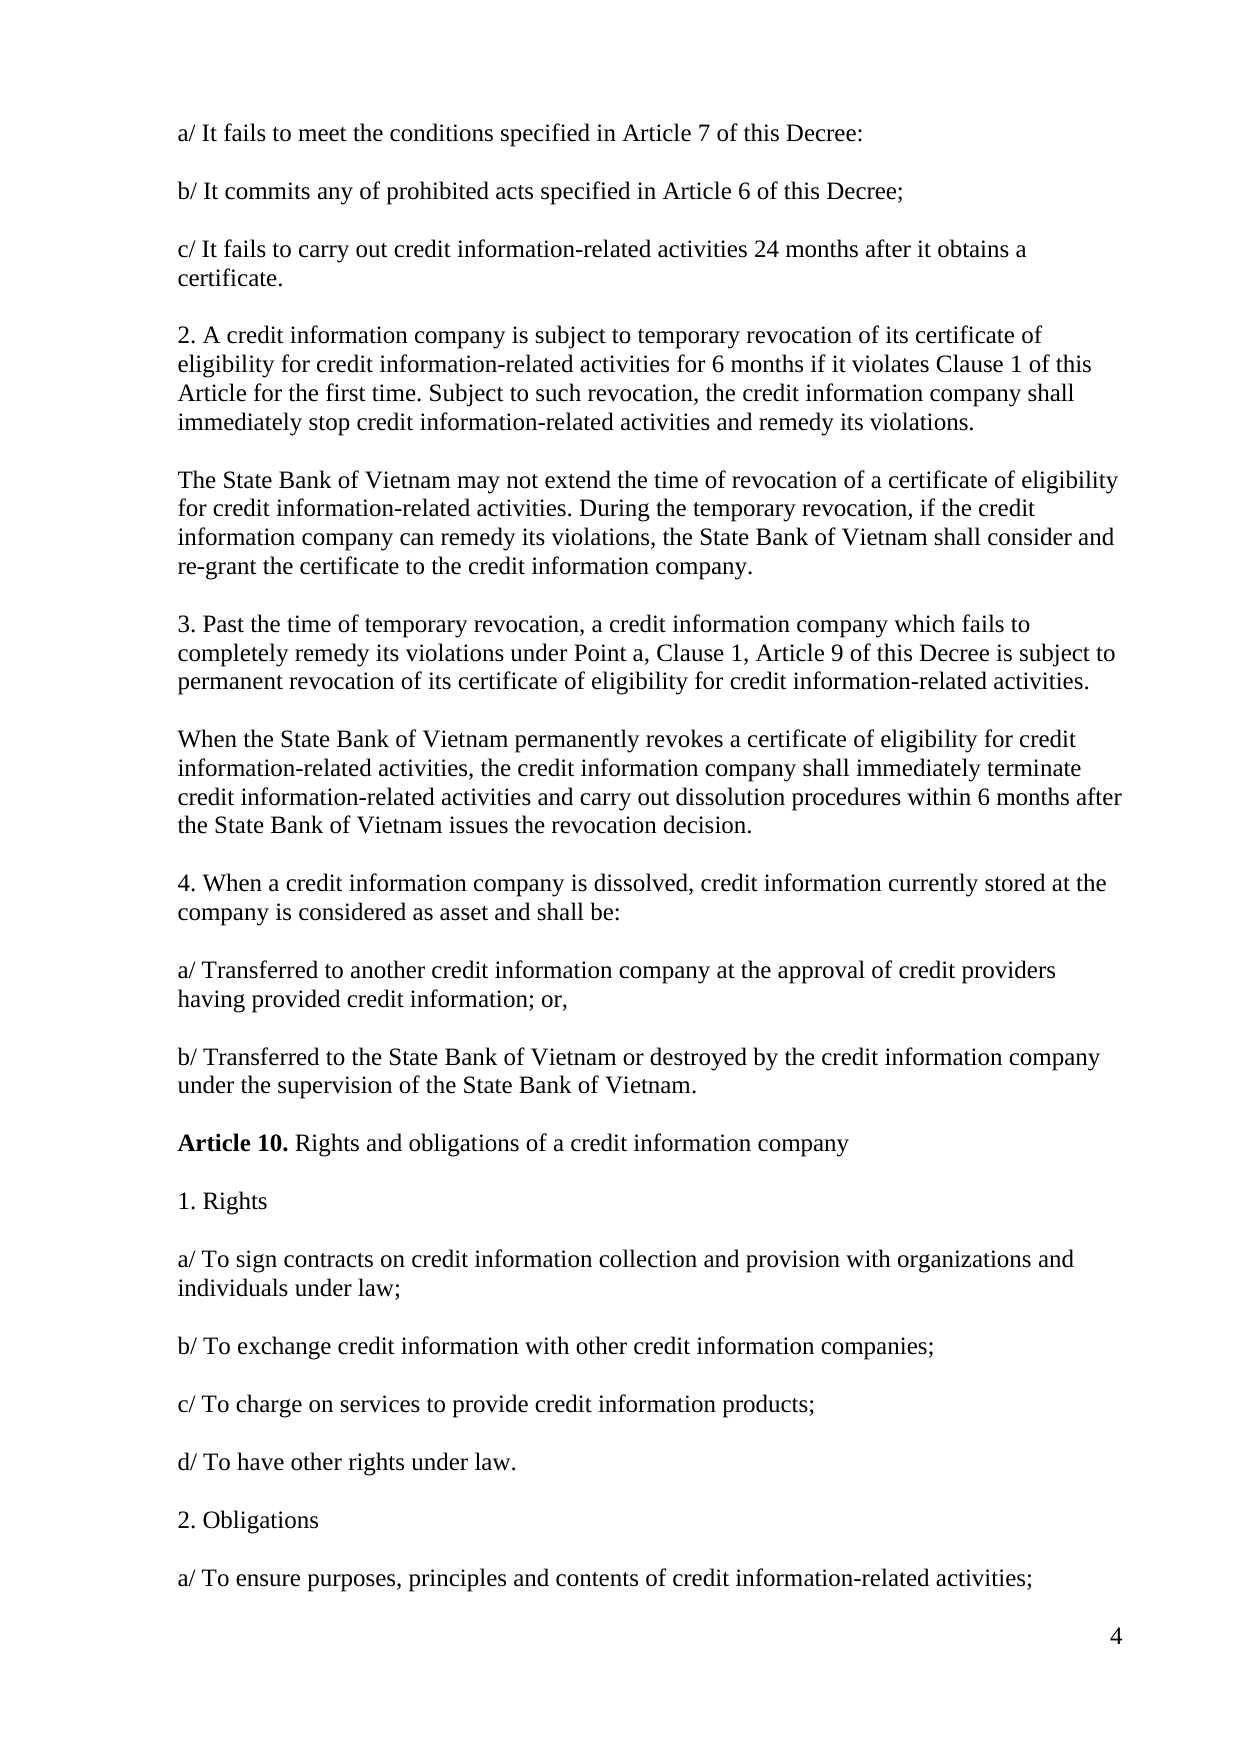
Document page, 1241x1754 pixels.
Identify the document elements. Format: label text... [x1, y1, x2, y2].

text a/ It fails to meet the conditions specified in Article 7 of this Decree: [177, 118, 1122, 147]
text b/ It commits any of prohibited acts specified in Article 6 of this Decree; [177, 176, 1122, 205]
text 2. Obligations [177, 1505, 1122, 1533]
text 4. When a credit information company is dissolved, credit information currently stored at the company is considered as asset and shall be: [177, 868, 1122, 926]
text a/ Transferred to another credit information company at the approval of credit providers having provided credit information; or, [177, 955, 1122, 1013]
text a/ To sign contracts on credit information collection and provision with organizations and individuals under law; [177, 1244, 1122, 1302]
text 2. A credit information company is subject to temporary revocation of its certificate of eligibility for credit information-related activities for 6 months if it violates Clause 1 of this Article for the first time. Subject to such revocation, the credit information company shall immediately stop credit information-related activities and remedy its violations. [177, 321, 1122, 436]
text The State Bank of Vietnam may not extend the time of revocation of a certificate of eligibility for credit information-related activities. During the temporary revocation, if the credit information company can remedy its violations, the State Bank of Vietnam shall consider and re-grant the certificate to the credit information company. [177, 465, 1122, 580]
text c/ To charge on services to provide credit information products; [177, 1389, 1122, 1418]
text When the State Bank of Vietnam permanently revokes a certificate of eligibility for credit information-related activities, the credit information company shall immediately terminate credit information-related activities and carry out dissolution procedures within 6 months after the State Bank of Vietnam issues the revocation decision. [177, 724, 1122, 839]
text d/ To have other rights under law. [177, 1447, 1122, 1476]
text a/ To ensure purposes, principles and contents of credit information-related activities; [177, 1563, 1122, 1591]
text c/ It fails to carry out credit information-related activities 24 months after it obtains a certificate. [177, 234, 1122, 291]
text 3. Past the time of temporary revocation, a credit information company which fails to completely remedy its violations under Point a, Clause 1, Article 9 of this Decree is subject to permanent revocation of its certificate of eligibility for credit information-related activities. [177, 609, 1122, 695]
text b/ Transferred to the State Bank of Vietnam or destroyed by the credit information company under the supervision of the State Bank of Vietnam. [177, 1042, 1122, 1099]
text 1. Rights [177, 1186, 1122, 1215]
text b/ To exchange credit information with other credit information companies; [177, 1331, 1122, 1360]
text Article 10. Rights and obligations of a credit information company [177, 1128, 1122, 1157]
